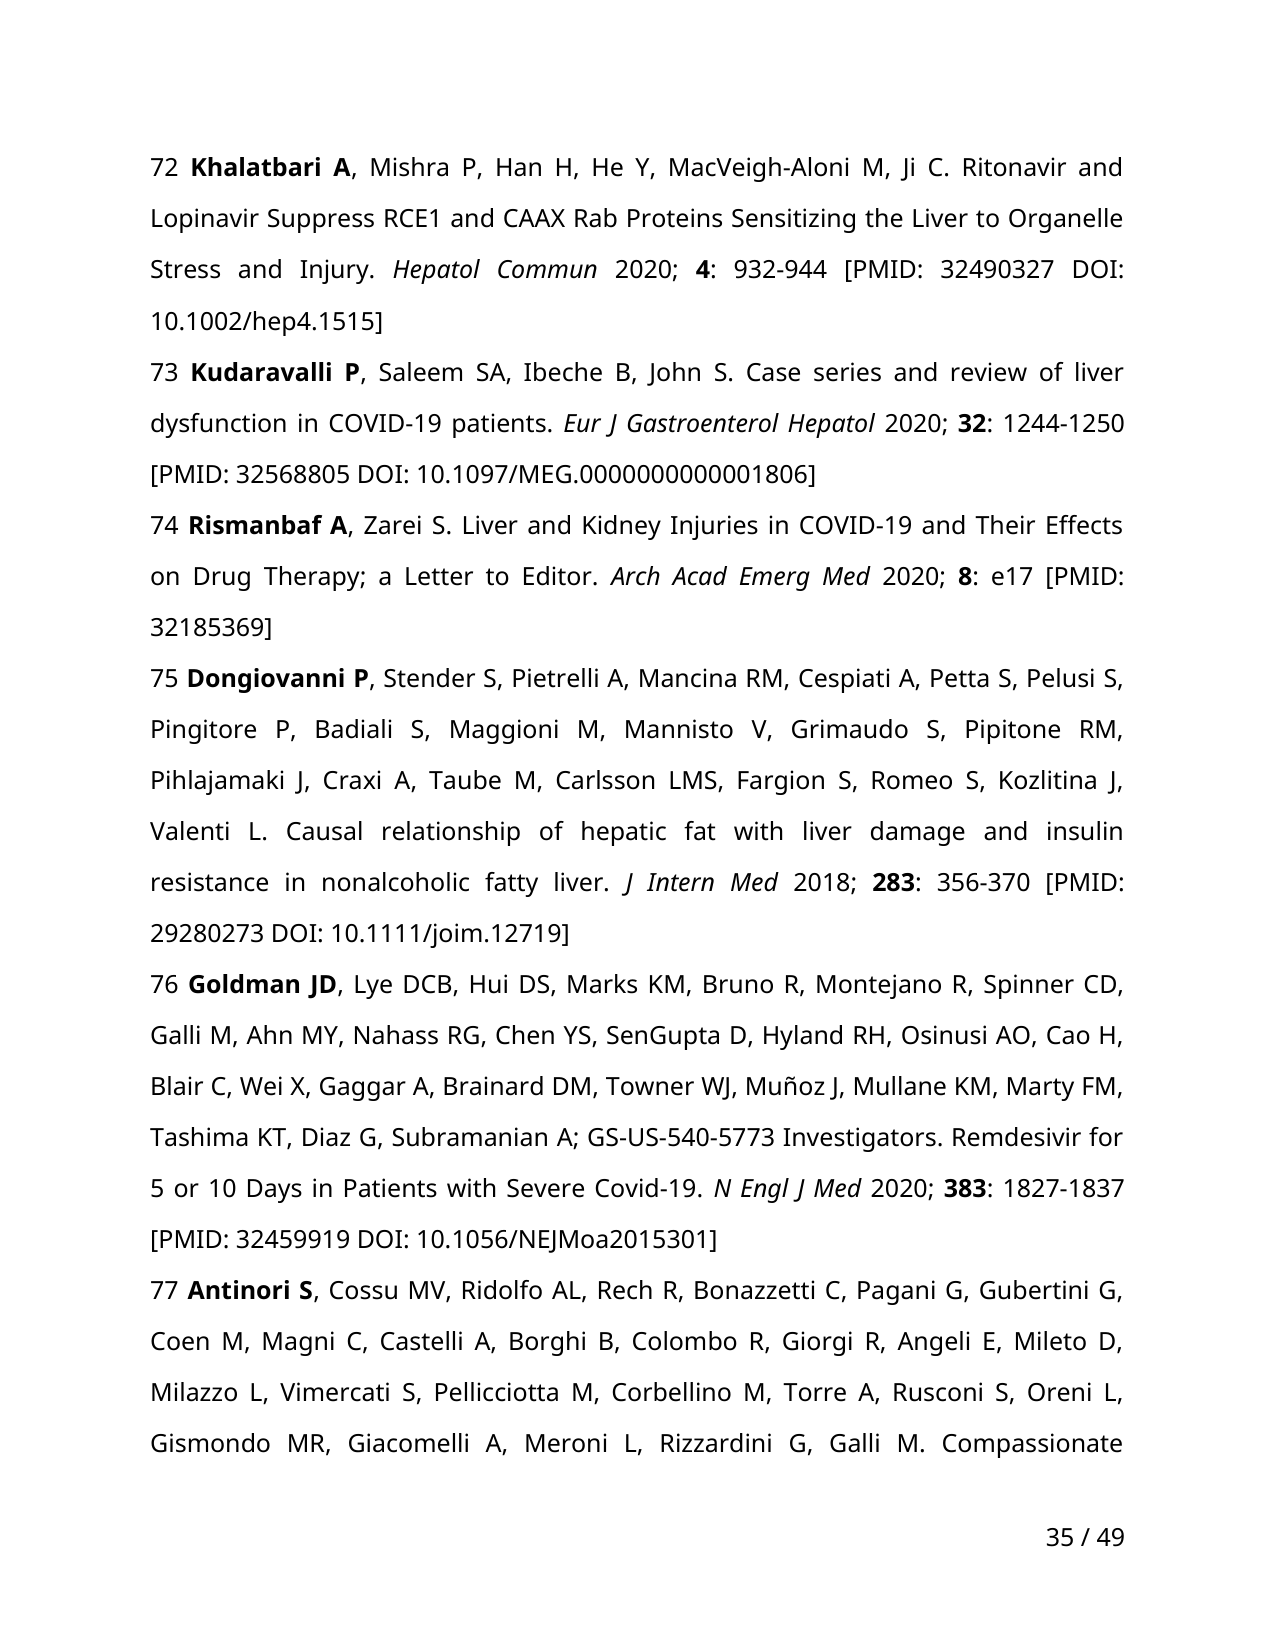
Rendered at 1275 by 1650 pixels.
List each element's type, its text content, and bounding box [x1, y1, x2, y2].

text 72 Khalatbari A, Mishra P, Han H, He Y, MacVeigh-Aloni M, Ji C. Ritonavir and Lopinavir Suppress RCE1 and CAAX Rab Proteins Sensitizing the Liver to Organelle Stress and Injury. Hepatol Commun 2020; 4: 932-944 [PMID: 32490327 DOI: 10.1002/hep4.1515] [150, 150, 1125, 337]
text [150, 1273, 1125, 1460]
text 74 Rismanbaf A, Zarei S. Liver and Kidney Injuries in COVID-19 and Their Effects on Drug Therapy; a Letter to Editor. Arch Acad Emerg Med 2020; 8: e17 [PMID: 32185369] [150, 507, 1125, 643]
text 76 Goldman JD, Lye DCB, Hui DS, Marks KM, Bruno R, Montejano R, Spinner CD, Galli M, Ahn MY, Nahass RG, Chen YS, SenGupta D, Hyland RH, Osinusi AO, Cao H, Blair C, Wei X, Gaggar A, Brainard DM, Towner WJ, Muñoz J, Mullane KM, Marty FM, Tashima KT, Diaz G, Subramanian A; GS-US-540-5773 Investigators. Remdesivir for 5 or 10 Days in Patients with Severe Covid-19. N Engl J Med 2020; 383: 1827-1837 [PMID: 32459919 DOI: 10.1056/NEJMoa2015301] [150, 967, 1125, 1256]
text 75 Dongiovanni P, Stender S, Pietrelli A, Mancina RM, Cespiati A, Petta S, Pelusi S, Pingitore P, Badiali S, Maggioni M, Mannisto V, Grimaudo S, Pipitone RM, Pihlajamaki J, Craxi A, Taube M, Carlsson LMS, Fargion S, Romeo S, Kozlitina J, Valenti L. Causal relationship of hepatic fat with liver damage and insulin resistance in nonalcoholic fatty liver. J Intern Med 2018; 283: 356-370 [PMID: 29280273 DOI: 10.1111/joim.12719] [150, 660, 1125, 950]
text 73 Kudaravalli P, Saleem SA, Ibeche B, John S. Case series and review of liver dysfunction in COVID-19 patients. Eur J Gastroenterol Hepatol 2020; 32: 1244-1250 [PMID: 32568805 DOI: 10.1097/MEG.0000000000001806] [150, 354, 1125, 490]
